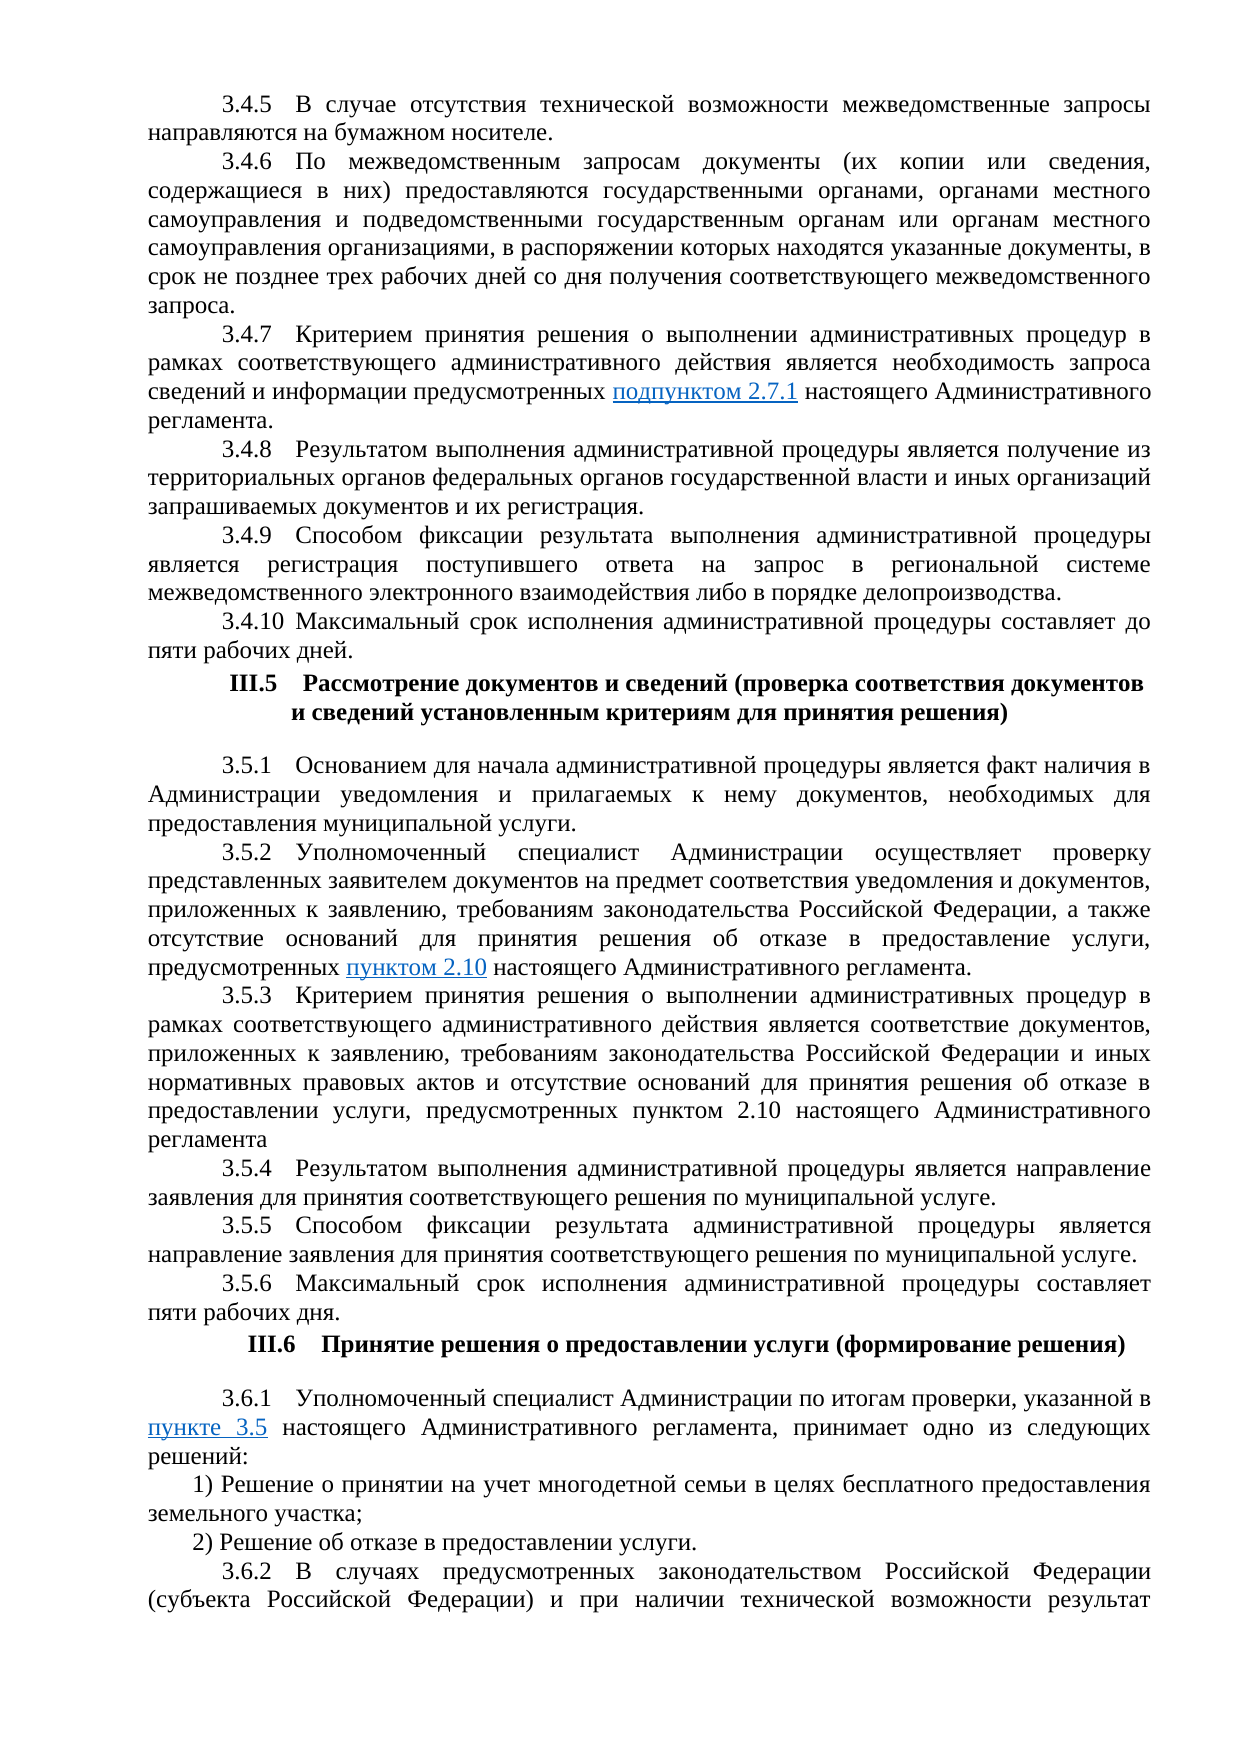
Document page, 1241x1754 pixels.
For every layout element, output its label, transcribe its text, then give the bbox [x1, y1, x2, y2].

list Критерием принятия решения о выполнении административных процедур в рамках соответствующего административного действия является соответствие документов, приложенных к заявлению, требованиям законодательства Российской Федерации и иных нормативных правовых актов и отсутствие оснований для принятия решения об отказе в предоставлении услуги, предусмотренных пунктом 2.10 настоящего Административного регламента [148, 980, 1152, 1153]
list Основанием для начала административной процедуры является факт наличия в Администрации уведомления и прилагаемых к нему документов, необходимых для предоставления муниципальной услуги. [148, 750, 1152, 837]
list Результатом выполнения административной процедуры является направление заявления для принятия соответствующего решения по муниципальной услуге. [148, 1153, 1152, 1210]
list Максимальный срок исполнения административной процедуры составляет пяти рабочих дня. [148, 1268, 1152, 1325]
list Критерием принятия решения о выполнении административных процедур в рамках соответствующего административного действия является необходимость запроса сведений и информации предусмотренных подпунктом 2.7.1 настоящего Административного регламента. [148, 319, 1152, 434]
list Максимальный срок исполнения административной процедуры составляет до пяти рабочих дней. [148, 606, 1152, 664]
list Результатом выполнения административной процедуры является получение из территориальных органов федеральных органов государственной власти и иных организаций запрашиваемых документов и их регистрация. [148, 434, 1152, 520]
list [148, 1556, 1152, 1613]
list Уполномоченный специалист Администрации по итогам проверки, указанной в пункте 3.5 настоящего Административного регламента, принимает одно из следующих решений: [148, 1383, 1152, 1469]
list По межведомственным запросам документы (их копии или сведения, содержащиеся в них) предоставляются государственными органами, органами местного самоуправления и подведомственными государственным органам или органам местного самоуправления организациями, в распоряжении которых находятся указанные документы, в срок не позднее трех рабочих дней со дня получения соответствующего межведомственного запроса. [148, 146, 1152, 319]
list Рассмотрение документов и сведений (проверка соответствия документов и сведений установленным критериям для принятия решения) [148, 668, 1152, 725]
list Способом фиксации результата административной процедуры является направление заявления для принятия соответствующего решения по муниципальной услуге. [148, 1210, 1152, 1268]
list Уполномоченный специалист Администрации осуществляет проверку представленных заявителем документов на предмет соответствия уведомления и документов, приложенных к заявлению, требованиям законодательства Российской Федерации, а также отсутствие оснований для принятия решения об отказе в предоставление услуги, предусмотренных пунктом 2.10 настоящего Административного регламента. [148, 837, 1152, 980]
list В случае отсутствия технической возможности межведомственные запросы направляются на бумажном носителе. [148, 89, 1152, 146]
text 2) Решение об отказе в предоставлении услуги. [148, 1527, 1152, 1556]
list Принятие решения о предоставлении услуги (формирование решения) [148, 1329, 1152, 1358]
list Способом фиксации результата выполнения административной процедуры является регистрация поступившего ответа на запрос в региональной системе межведомственного электронного взаимодействия либо в порядке делопроизводства. [148, 520, 1152, 606]
text 1) Решение о принятии на учет многодетной семьи в целях бесплатного предоставления земельного участка; [148, 1469, 1152, 1527]
